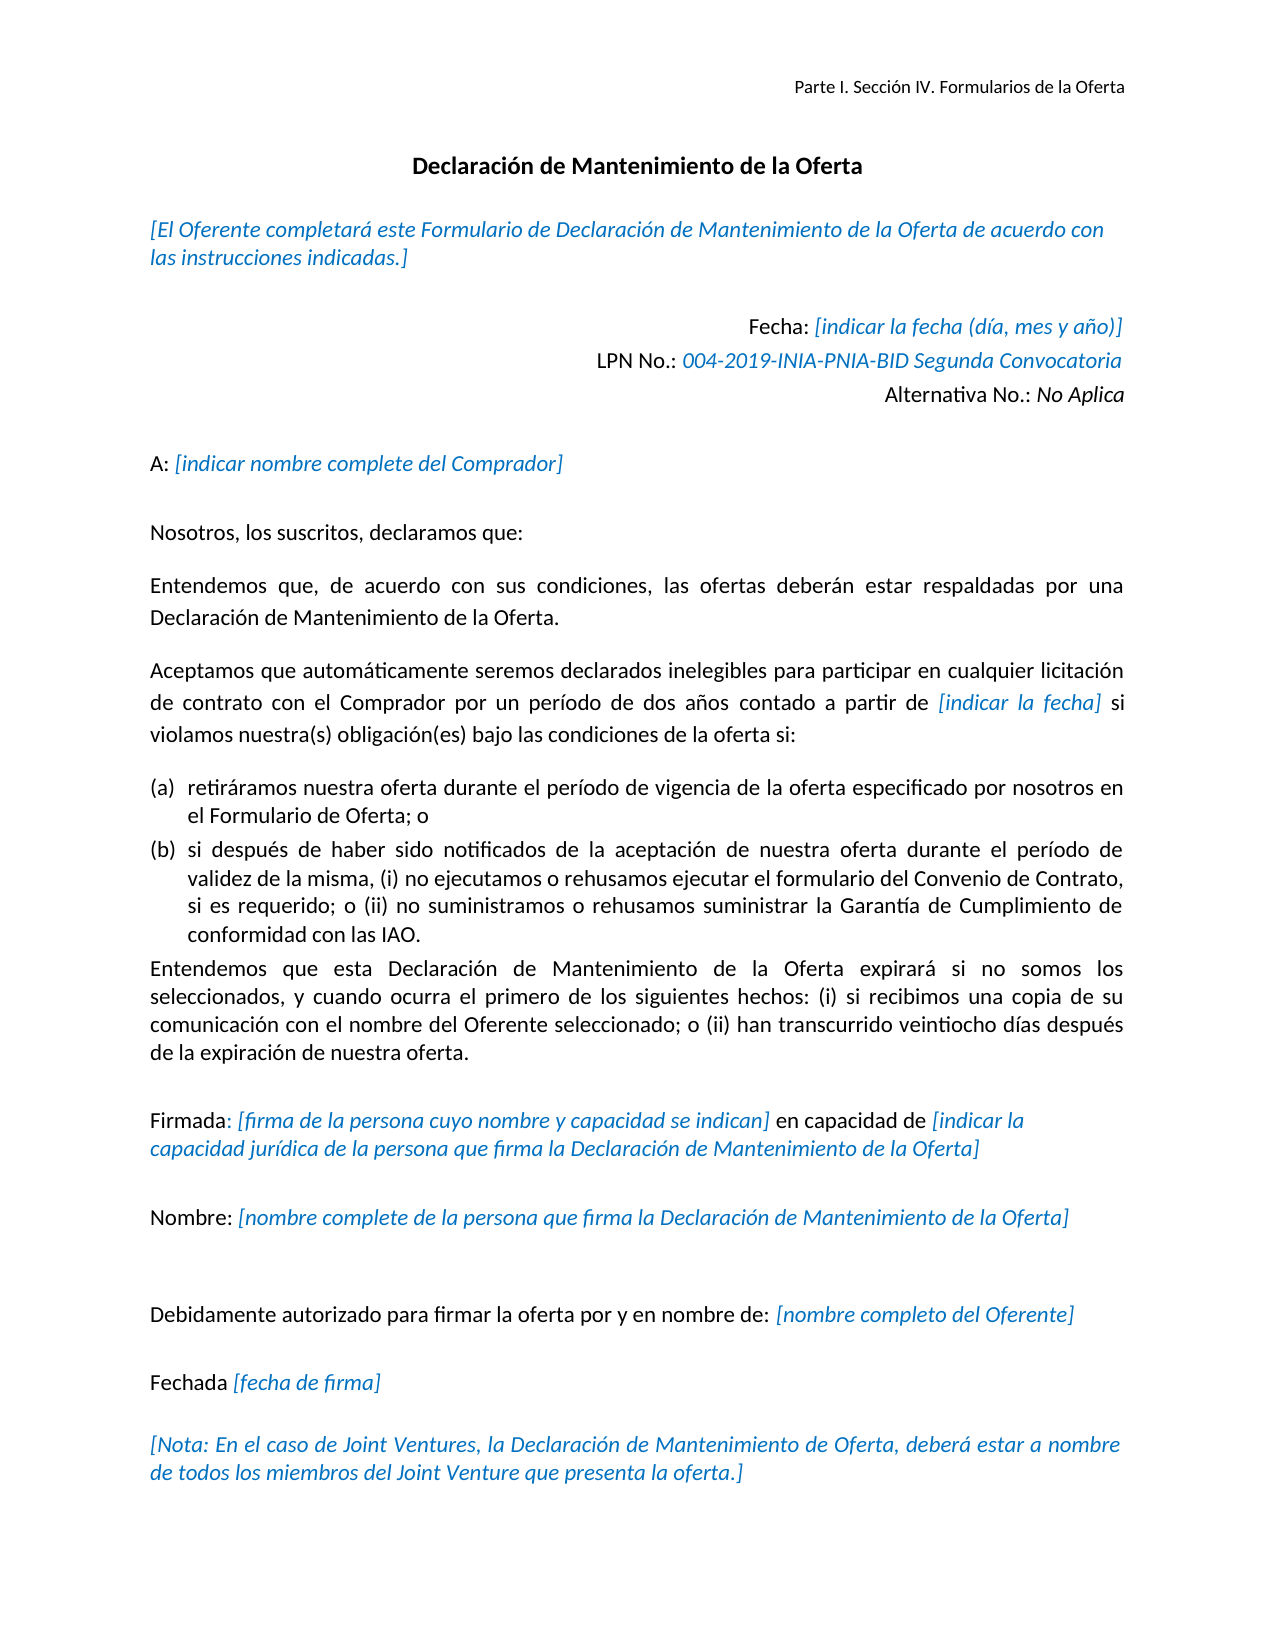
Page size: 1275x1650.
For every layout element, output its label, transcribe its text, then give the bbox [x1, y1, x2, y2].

text Firmada: [firma de la persona cuyo nombre y capacidad se indican] en capacidad de [indicar la capacidad jurídica de la persona que firma la Declaración de Mantenimiento de la Oferta] [150, 1107, 1125, 1163]
text Entendemos que, de acuerdo con sus condiciones, las ofertas deberán estar respaldadas por una Declaración de Mantenimiento de la Oferta. [150, 571, 1125, 631]
list si después de haber sido notificados de la aceptación de nuestra oferta durante el período de validez de la misma, (i) no ejecutamos o rehusamos ejecutar el formulario del Convenio de Contrato, si es requerido; o (ii) no suministramos o rehusamos suministrar la Garantía de Cumplimiento de conformidad con las IAO. [150, 836, 1125, 948]
text A: [indicar nombre complete del Comprador] [150, 449, 1125, 477]
text [El Oferente completará este Formulario de Declaración de Mantenimiento de la Oferta de acuerdo con las instrucciones indicadas.] [150, 216, 1125, 272]
text Fecha: [indicar la fecha (día, mes y año)] [150, 312, 1125, 340]
text Debidamente autorizado para firmar la oferta por y en nombre de: [nombre completo del Oferente] [150, 1300, 1125, 1328]
text Fechada [fecha de firma] [150, 1368, 1125, 1396]
text [Nota: En el caso de Joint Ventures, la Declaración de Mantenimiento de Oferta, deberá estar a nombre de todos los miembros del Joint Venture que presenta la oferta.] [150, 1402, 1125, 1487]
text LPN No.: 004-2019-INIA-PNIA-BID Segunda Convocatoria [150, 346, 1125, 374]
text Entendemos que esta Declaración de Mantenimiento de la Oferta expirará si no somos los seleccionados, y cuando ocurra el primero de los siguientes hechos: (i) si recibimos una copia de su comunicación con el nombre del Oferente seleccionado; o (ii) han transcurrido veintiocho días después de la expiración de nuestra oferta. [150, 954, 1125, 1066]
text Alternativa No.: No Aplica [150, 381, 1125, 409]
list retiráramos nuestra oferta durante el período de vigencia de la oferta especificado por nosotros en el Formulario de Oferta; o [150, 773, 1125, 829]
text Aceptamos que automáticamente seremos declarados inelegibles para participar en cualquier licitación de contrato con el Comprador por un período de dos años contado a partir de [indicar la fecha] si violamos nuestra(s) obligación(es) bajo las condiciones de la oferta si: [150, 656, 1125, 748]
text Nombre: [nombre complete de la persona que firma la Declaración de Mantenimiento de la Oferta] [150, 1203, 1125, 1259]
text Declaración de Mantenimiento de la Oferta [150, 150, 1125, 181]
text Nosotros, los suscritos, declaramos que: [150, 518, 1125, 546]
